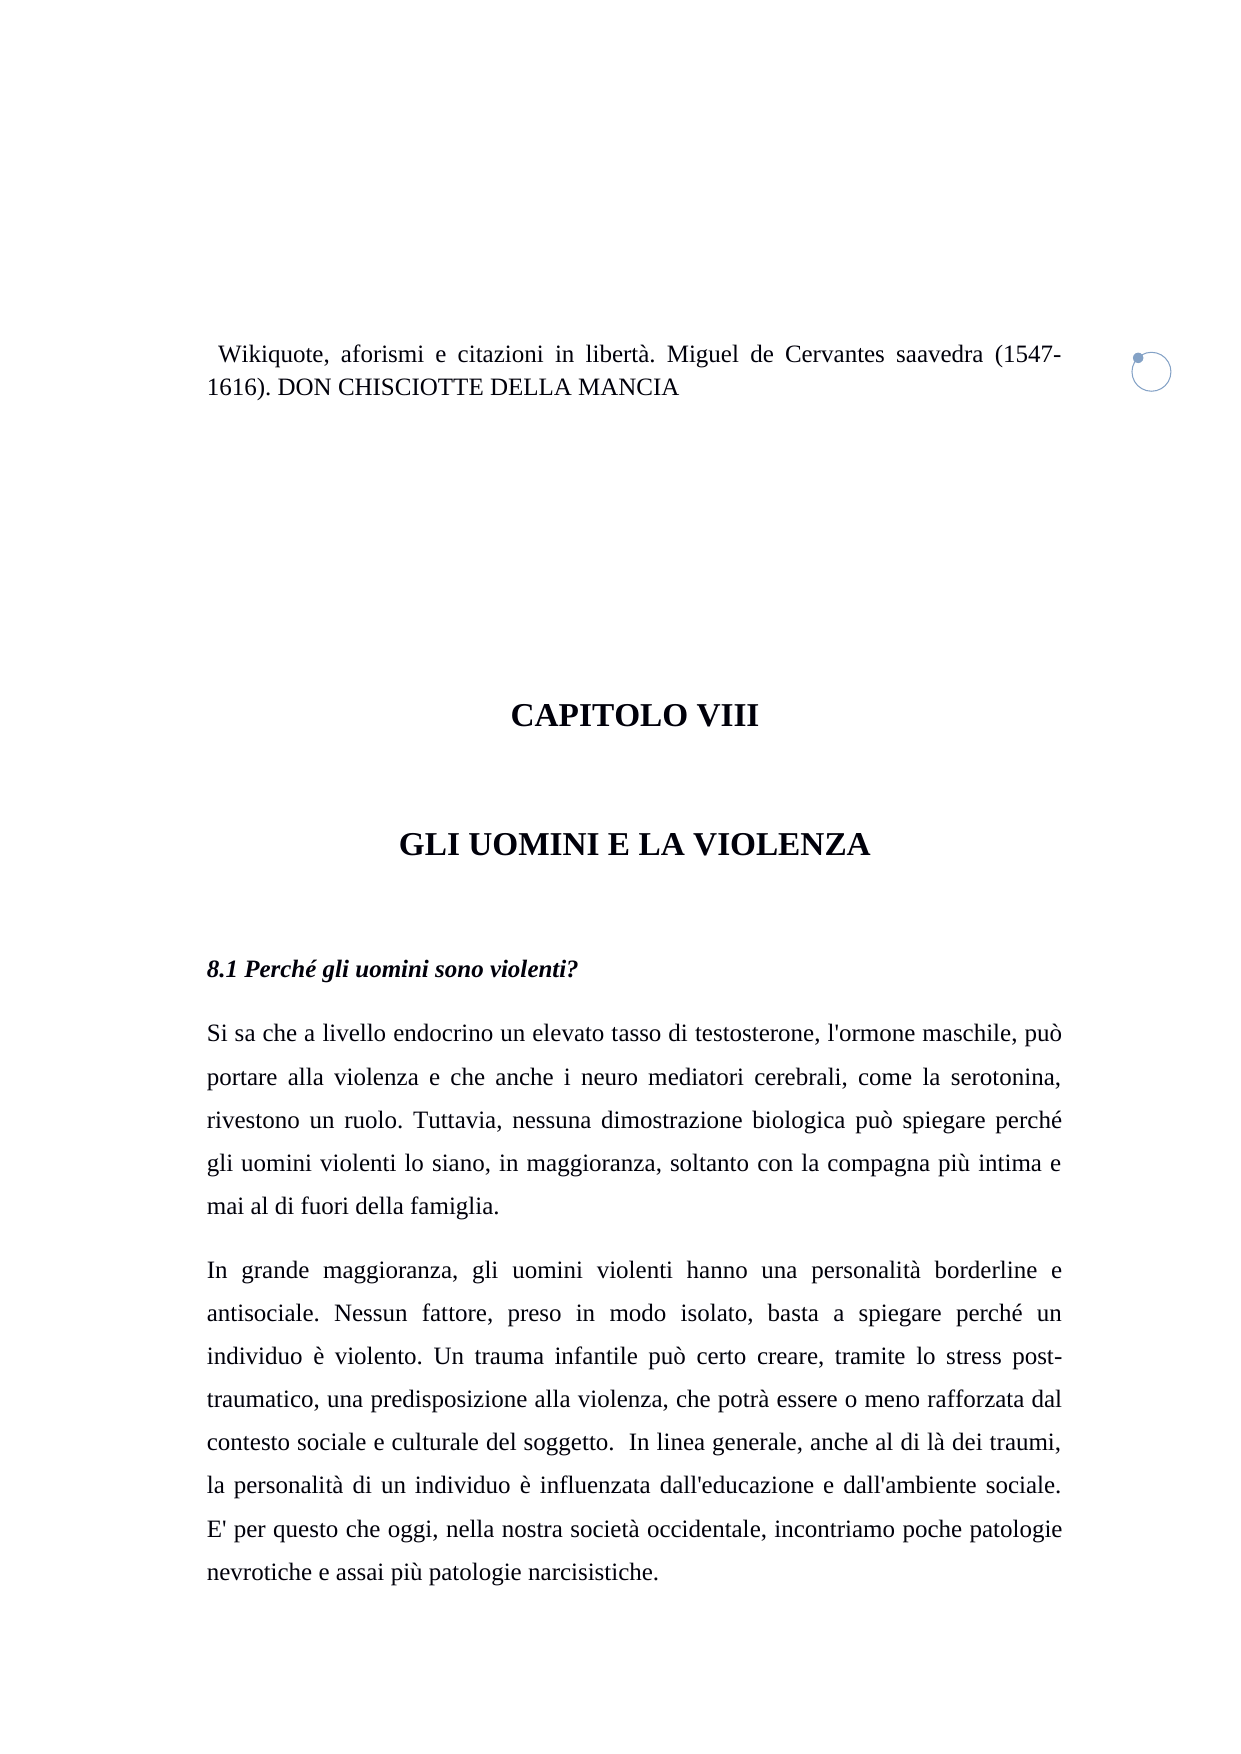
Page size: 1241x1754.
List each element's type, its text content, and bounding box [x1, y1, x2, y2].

text CAPITOLO VIII [207, 695, 1063, 733]
text GLI UOMINI E LA VIOLENZA [207, 825, 1063, 863]
text Wikiquote, aforismi e citazioni in libertà. Miguel de Cervantes saavedra (1547-1616). DON CHISCIOTTE DELLA MANCIA [207, 339, 1063, 401]
text In grande maggioranza, gli uomini violenti hanno una personalità borderline e antisociale. Nessun fattore, preso in modo isolato, basta a spiegare perché un individuo è violento. Un trauma infantile può certo creare, tramite lo stress post-traumatico, una predisposizione alla violenza, che potrà essere o meno rafforzata dal contesto sociale e culturale del soggetto. In linea generale, anche al di là dei traumi, la personalità di un individuo è influenzata dall'educazione e dall'ambiente sociale. E' per questo che oggi, nella nostra società occidentale, incontriamo poche patologie nevrotiche e assai più patologie narcisistiche. [207, 1255, 1063, 1586]
text Si sa che a livello endocrino un elevato tasso di testosterone, l'ormone maschile, può portare alla violenza e che anche i neuro mediatori cerebrali, come la serotonina, rivestono un ruolo. Tuttavia, nessuna dimostrazione biologica può spiegare perché gli uomini violenti lo siano, in maggioranza, soltanto con la compagna più intima e mai al di fuori della famiglia. [207, 1018, 1063, 1220]
text 8.1 Perché gli uomini sono violenti? [207, 954, 1063, 983]
